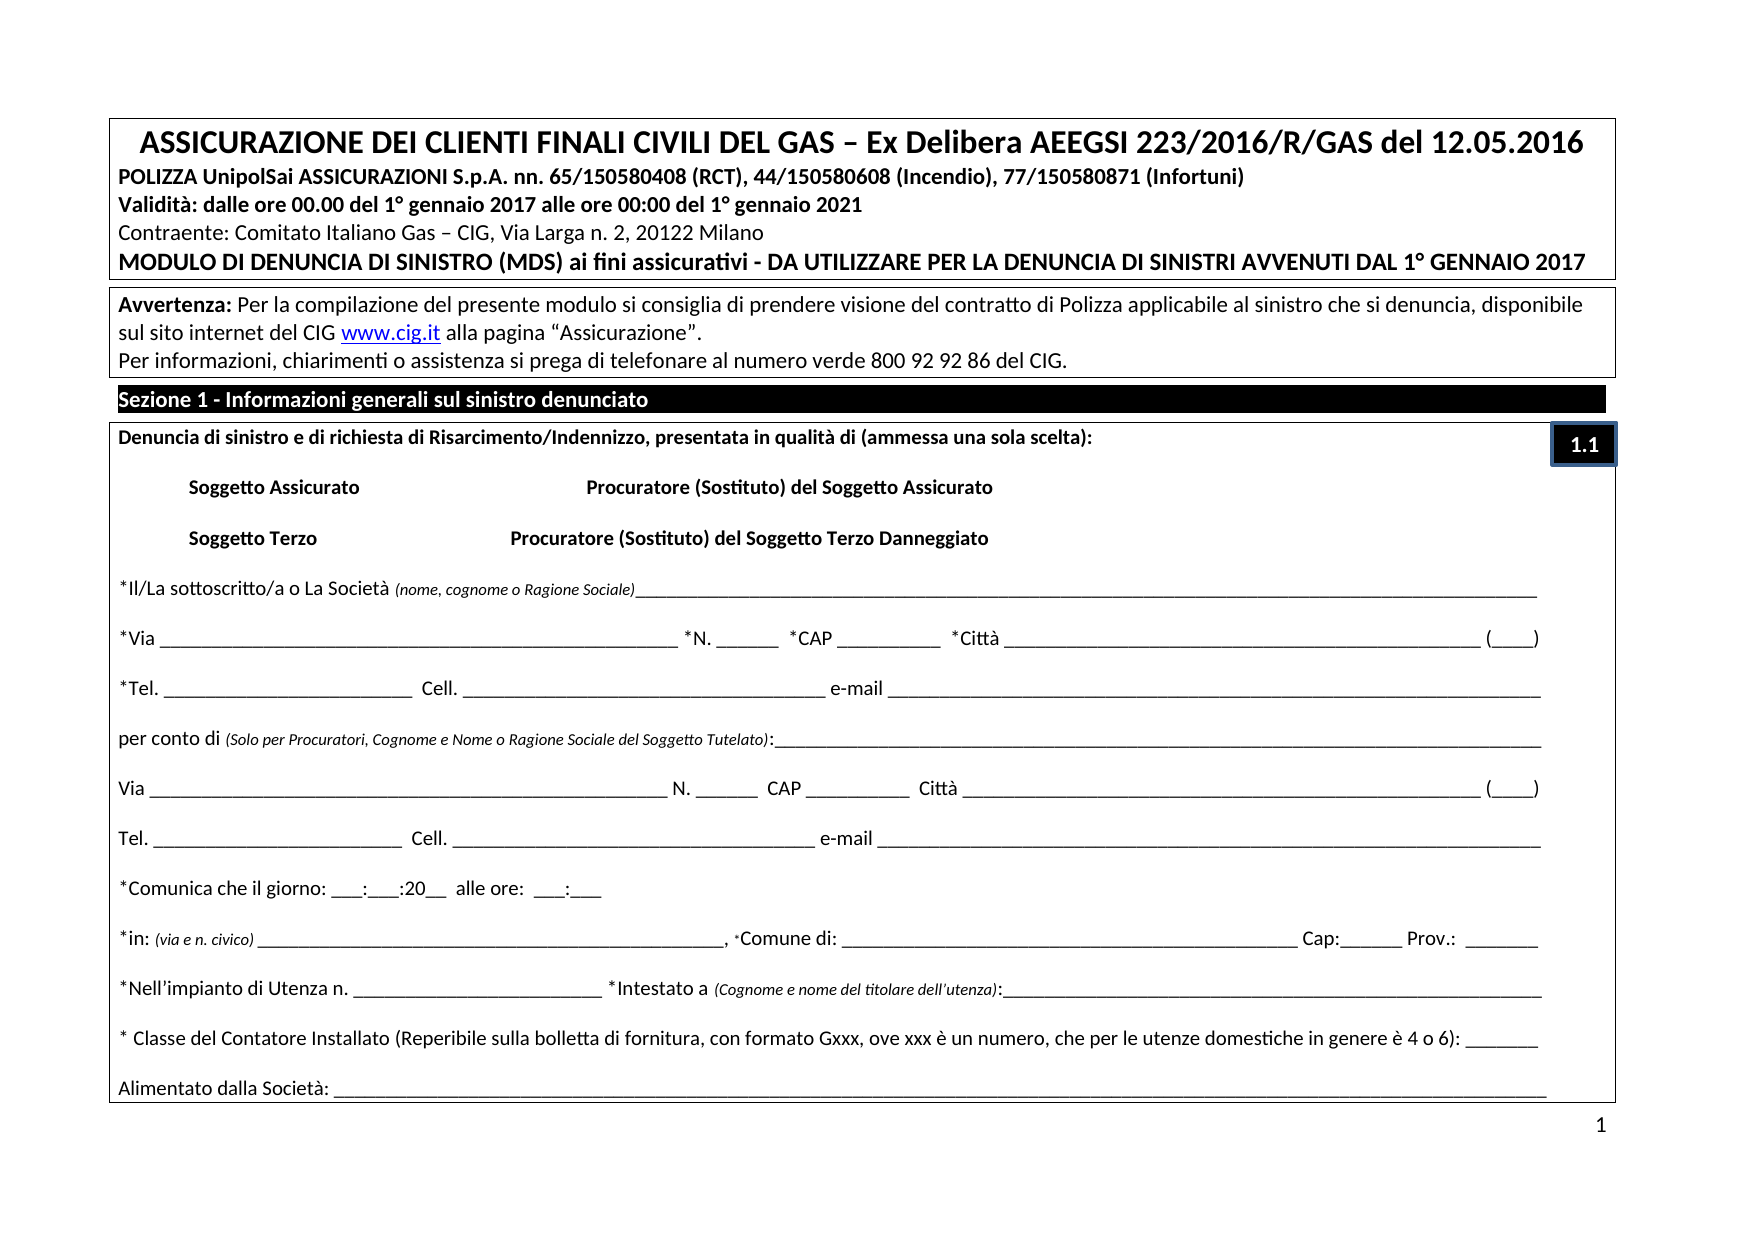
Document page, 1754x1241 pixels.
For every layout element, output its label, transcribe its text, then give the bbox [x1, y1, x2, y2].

text *Tel. ________________________ Cell. ___________________________________ e-mail _______________________________________________________________ [110, 672, 1615, 700]
text *Nell’impianto di Utenza n. ________________________ *Intestato a (Cognome e nome del titolare dell’utenza):____________________________________________________ [110, 972, 1615, 1000]
text Avvertenza: Per la compilazione del presente modulo si consiglia di prendere visione del contratto di Polizza applicabile al sinistro che si denuncia, disponibile sul sito internet del CIG www.cig.it alla pagina “Assicurazione”. [110, 288, 1615, 343]
text Tel. ________________________ Cell. ___________________________________ e-mail ________________________________________________________________ [110, 822, 1615, 850]
text Via __________________________________________________ N. ______ CAP __________ Città __________________________________________________ (____) [110, 772, 1615, 800]
text ASSICURAZIONE DEI CLIENTI FINALI CIVILI DEL GAS – Ex Delibera AEEGSI 223/2016/R/GAS del 12.05.2016 [110, 119, 1615, 162]
text *Via __________________________________________________ *N. ______ *CAP __________ *Città ______________________________________________ (____) [110, 622, 1615, 650]
text * Classe del Contatore Installato (Reperibile sulla bolletta di fornitura, con formato Gxxx, ove xxx è un numero, che per le utenze domestiche in genere è 4 o 6): _______ [110, 1022, 1615, 1050]
list Denuncia di sinistro e di richiesta di Risarcimento/Indennizzo, presentata in qualità di (ammessa una sola scelta): [110, 423, 1550, 450]
text Soggetto Assicurato Procuratore (Sostituto) del Soggetto Assicurato [110, 472, 1615, 500]
text Per informazioni, chiarimenti o assistenza si prega di telefonare al numero verde 800 92 92 86 del CIG. [110, 343, 1615, 377]
text POLIZZA UnipolSai ASSICURAZIONI S.p.A. nn. 65/150580408 (RCT), 44/150580608 (Incendio), 77/150580871 (Infortuni) [118, 162, 1606, 190]
text per conto di (Solo per Procuratori, Cognome e Nome o Ragione Sociale del Soggetto Tutelato):__________________________________________________________________________ [110, 722, 1615, 750]
text Sezione 1 - Informazioni generali sul sinistro denunciato [118, 385, 1606, 413]
text *Comunica che il giorno: ___:___:20__ alle ore: ___:___ [110, 872, 1615, 900]
text Contraente: Comitato Italiano Gas – CIG, Via Larga n. 2, 20122 Milano [118, 218, 1606, 243]
text *Il/La sottoscritto/a o La Società (nome, cognome o Ragione Sociale)_______________________________________________________________________________________ [110, 572, 1615, 600]
text Alimentato dalla Società: _____________________________________________________________________________________________________________________ [110, 1072, 1615, 1102]
text *in: (via e n. civico) _____________________________________________, *Comune di: ____________________________________________ Cap:______ Prov.: _______ [110, 922, 1615, 950]
text Soggetto Terzo Procuratore (Sostituto) del Soggetto Terzo Danneggiato [110, 522, 1615, 550]
text Validità: dalle ore 00.00 del 1° gennaio 2017 alle ore 00:00 del 1° gennaio 2021 [118, 190, 1606, 218]
text MODULO DI DENUNCIA DI SINISTRO (MDS) ai fini assicurativi - DA UTILIZZARE PER LA DENUNCIA DI SINISTRI AVVENUTI DAL 1° GENNAIO 2017 [110, 243, 1615, 279]
